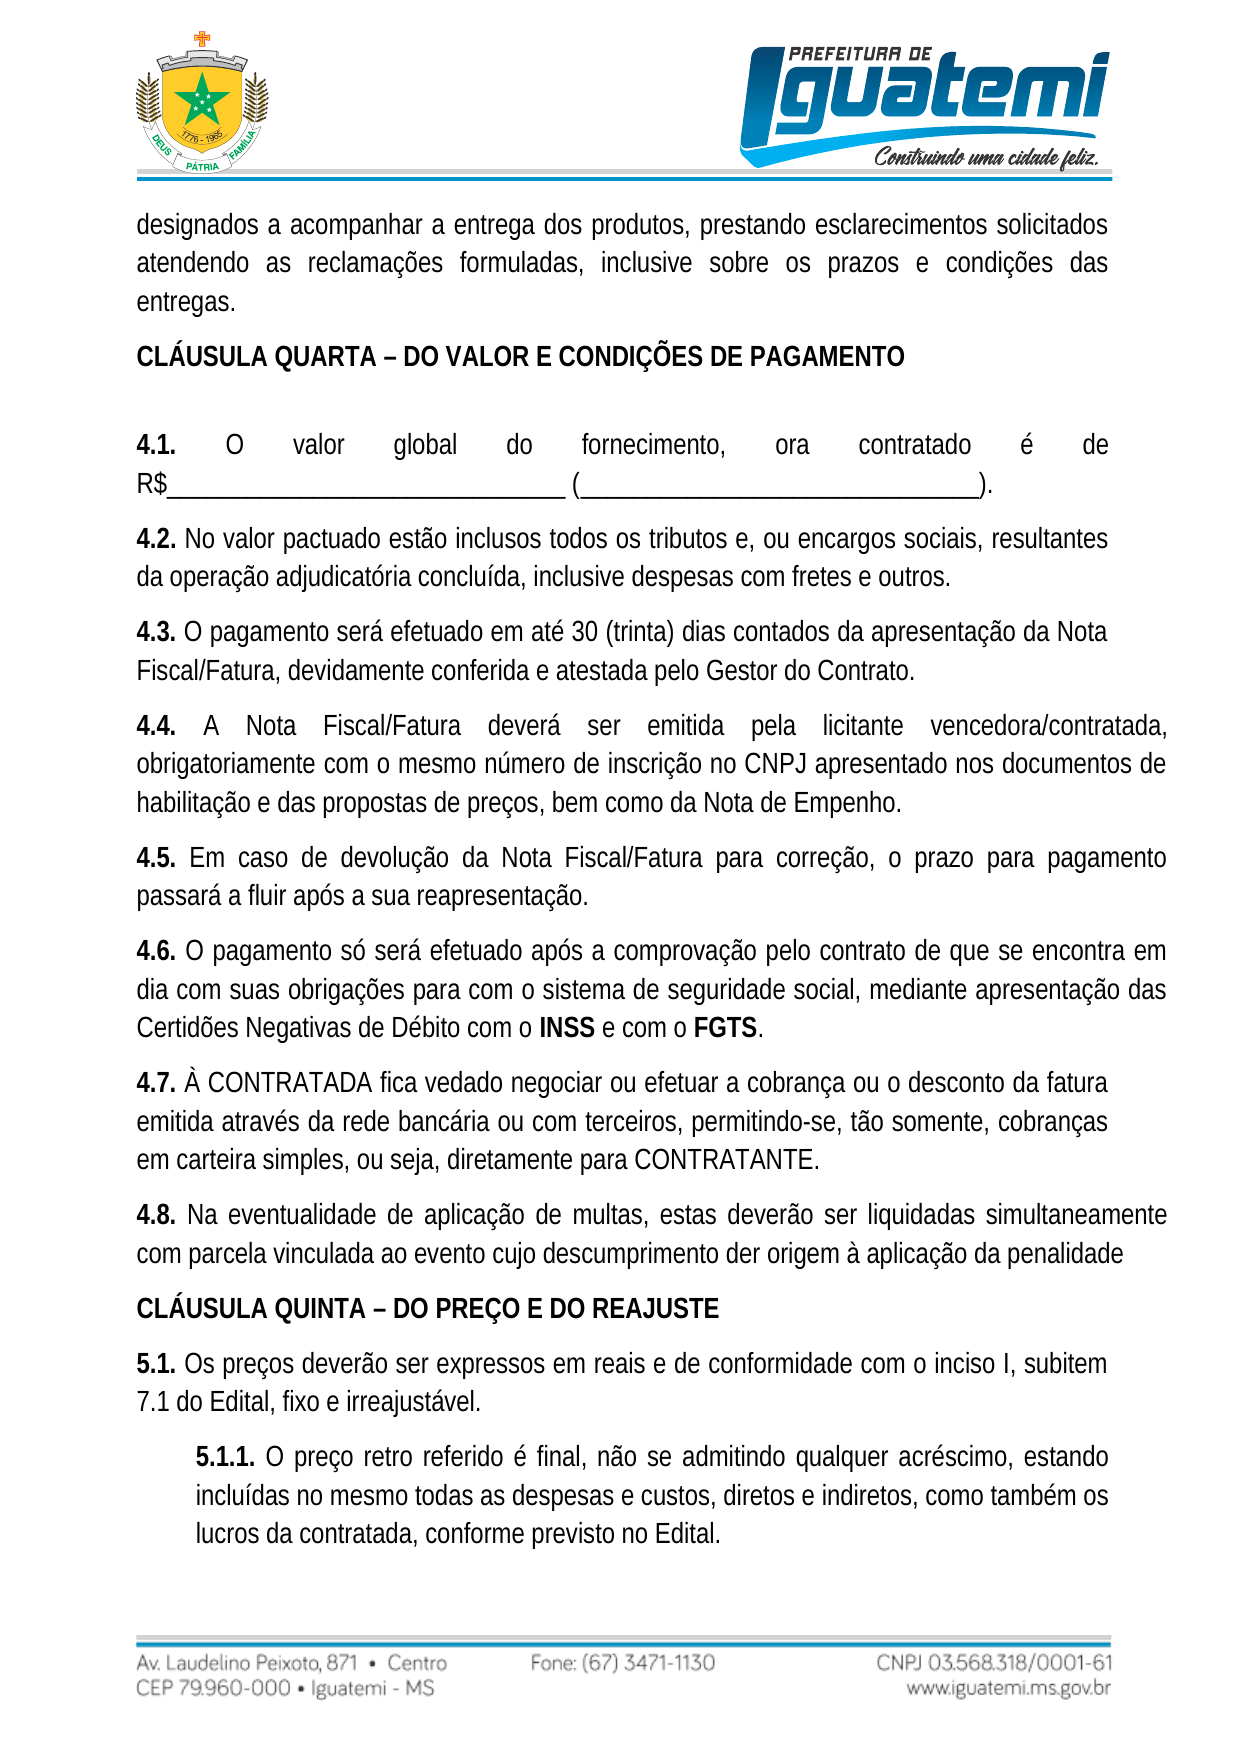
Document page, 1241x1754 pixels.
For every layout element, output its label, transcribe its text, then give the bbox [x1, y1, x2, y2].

text 4.6. O pagamento só será efetuado após a comprovação pelo contrato de que se encontra em dia com suas obrigações para com o sistema de seguridade social, mediante apresentação das Certidões Negativas de Débito com o INSS e com o FGTS. [136, 933, 1169, 1044]
text 4.1. O valor global do fornecimento, ora contratado é de R$______________________________ (______________________________). [136, 427, 1110, 499]
text 4.7. À CONTRATADA fica vedado negociar ou efetuar a cobrança ou o desconto da fatura emitida através da rede bancária ou com terceiros, permitindo-se, tão somente, cobranças em carteira simples, ou seja, diretamente para CONTRATANTE. [136, 1065, 1110, 1176]
text 4.8. Na eventualidade de aplicação de multas, estas deverão ser liquidadas simultaneamente com parcela vinculada ao evento cujo descumprimento der origem à aplicação da penalidade [136, 1197, 1169, 1269]
text 5.1.1. O preço retro referido é final, não se admitindo qualquer acréscimo, estando incluídas no mesmo todas as despesas e custos, diretos e indiretos, como também os lucros da contratada, conforme previsto no Edital. [196, 1439, 1110, 1550]
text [136, 207, 1110, 317]
text 4.4. A Nota Fiscal/Fatura deverá ser emitida pela licitante vencedora/contratada, obrigatoriamente com o mesmo número de inscrição no CNPJ apresentado nos documentos de habilitação e das propostas de preços, bem como da Nota de Empenho. [136, 708, 1169, 818]
text 5.1. Os preços deverão ser expressos em reais e de conformidade com o inciso I, subitem 7.1 do Edital, fixo e irreajustável. [136, 1346, 1110, 1418]
subtitle CLÁUSULA QUARTA – DO VALOR E CONDIÇÕES DE PAGAMENTO [136, 339, 1110, 372]
text 4.2. No valor pactuado estão inclusos todos os tributos e, ou encargos sociais, resultantes da operação adjudicatória concluída, inclusive despesas com fretes e outros. [136, 521, 1110, 593]
text 4.5. Em caso de devolução da Nota Fiscal/Fatura para correção, o prazo para pagamento passará a fluir após a sua reapresentação. [136, 840, 1169, 912]
text 4.3. O pagamento será efetuado em até 30 (trinta) dias contados da apresentação da Nota Fiscal/Fatura, devidamente conferida e atestada pelo Gestor do Contrato. [136, 614, 1110, 686]
picture [136, 1635, 1113, 1703]
text CLÁUSULA QUINTA – DO PREÇO E DO REAJUSTE [136, 1291, 1169, 1324]
